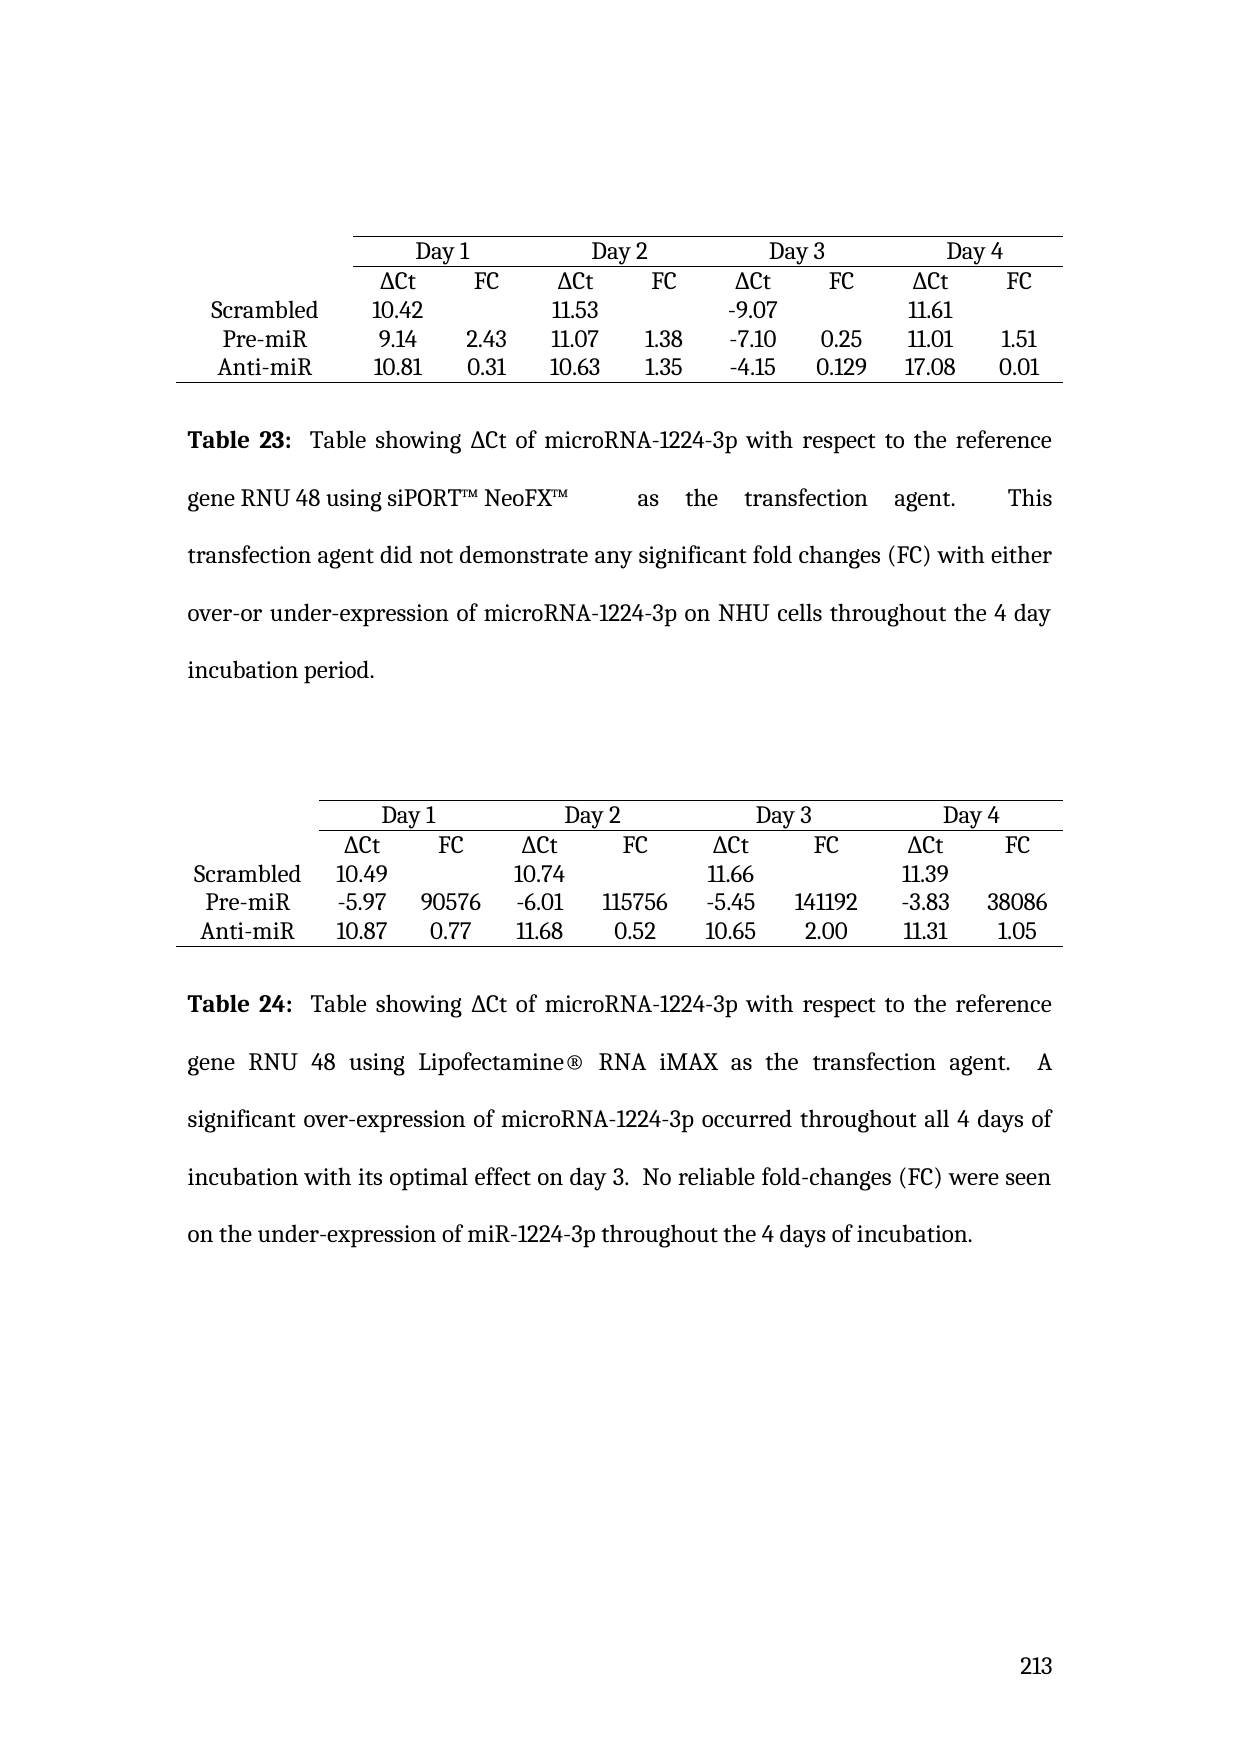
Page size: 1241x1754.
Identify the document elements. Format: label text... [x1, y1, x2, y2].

text Table 24: Table showing ∆Ct of microRNA-1224-3p with respect to the reference gene RNU 48 using Lipofectamine® RNA iMAX as the transfection agent. A significant over-expression of microRNA-1224-3p occurred throughout all 4 days of incubation with its optimal effect on day 3. No reliable fold-changes (FC) were seen on the under-expression of miR-1224-3p throughout the 4 days of incubation. [187, 990, 1053, 1249]
text Table 23: Table showing ∆Ct of microRNA-1224-3p with respect to the reference gene RNU 48 using siPORT™ NeoFX™ as the transfection agent. This transfection agent did not demonstrate any significant fold changes (FC) with either over-or under-expression of microRNA-1224-3p on NHU cells throughout the 4 day incubation period. [187, 426, 1053, 685]
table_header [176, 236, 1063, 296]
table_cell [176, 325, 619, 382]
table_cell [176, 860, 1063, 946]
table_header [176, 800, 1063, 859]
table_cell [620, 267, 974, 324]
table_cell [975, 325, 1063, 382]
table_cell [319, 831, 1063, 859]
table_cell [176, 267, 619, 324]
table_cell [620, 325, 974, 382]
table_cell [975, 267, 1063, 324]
